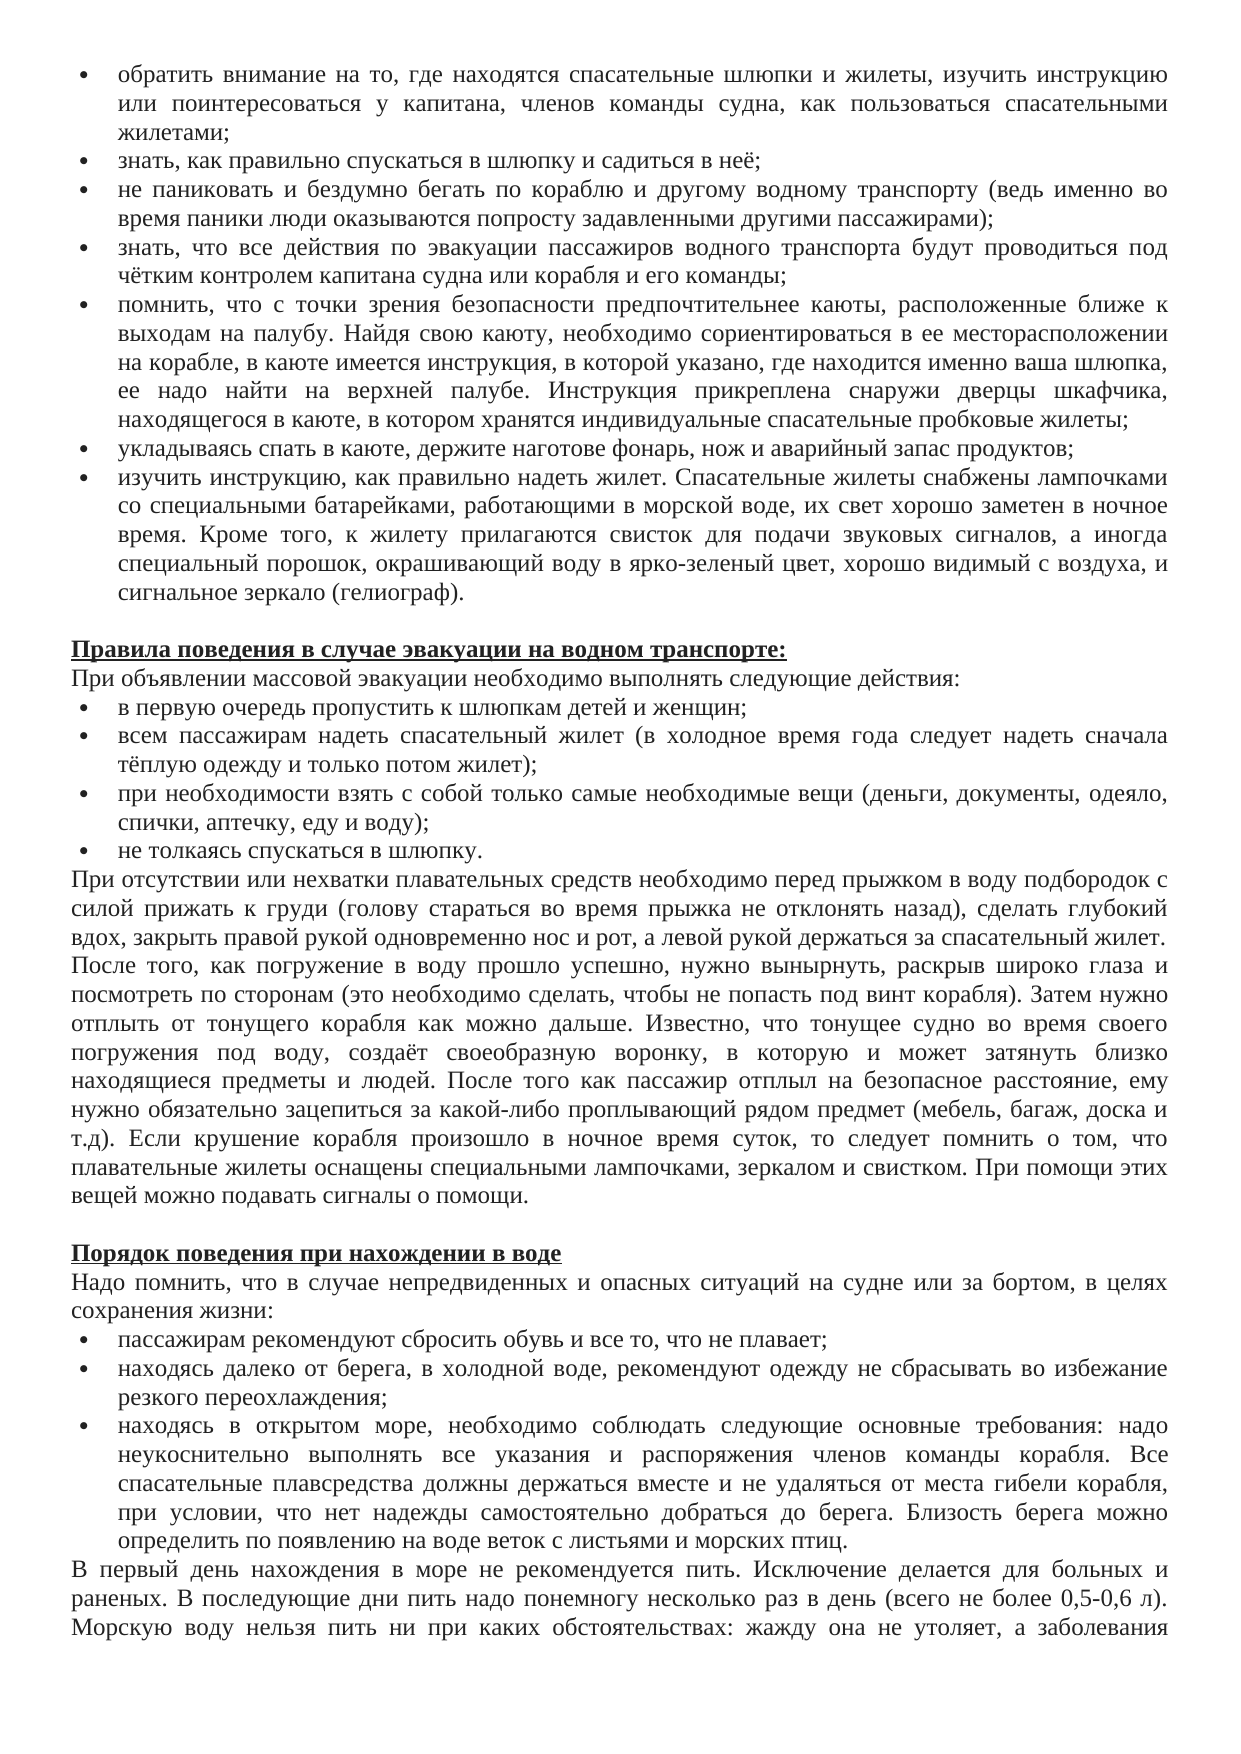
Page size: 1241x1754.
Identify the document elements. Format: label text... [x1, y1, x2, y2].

list изучить инструкцию, как правильно надеть жилет. Спасательные жилеты снабжены лампочками со специальными батарейками, работающими в морской воде, их свет хорошо заметен в ночное время. Кроме того, к жилету прилагаются свисток для подачи звуковых сигналов, а иногда специальный порошок, окрашивающий воду в ярко-зеленый цвет, хорошо видимый с воздуха, и сигнальное зеркало (гелиограф). [80, 462, 1169, 605]
text Надо помнить, что в случае непредвиденных и опасных ситуаций на судне или за бортом, в целях сохранения жизни: [71, 1267, 1169, 1324]
text После того, как погружение в воду прошло успешно, нужно вынырнуть, раскрыв широко глаза и посмотреть по сторонам (это необходимо сделать, чтобы не попасть под винт корабля). Затем нужно отплыть от тонущего корабля как можно дальше. Известно, что тонущее судно во время своего погружения под воду, создаёт своеобразную воронку, в которую и может затянуть близко находящиеся предметы и людей. После того как пассажир отплыл на безопасное расстояние, ему нужно обязательно зацепиться за какой-либо проплывающий рядом предмет (мебель, багаж, доска и т.д). Если крушение корабля произошло в ночное время суток, то следует помнить о том, что плавательные жилеты оснащены специальными лампочками, зеркалом и свистком. При помощи этих вещей можно подавать сигналы о помощи. [71, 950, 1169, 1209]
list находясь далеко от берега, в холодной воде, рекомендуют одежду не сбрасывать во избежание резкого переохлаждения; [80, 1353, 1169, 1410]
subtitle Порядок поведения при нахождении в воде [71, 1238, 1169, 1267]
list укладываясь спать в каюте, держите наготове фонарь, нож и аварийный запас продуктов; [80, 433, 1169, 462]
list находясь в открытом море, необходимо соблюдать следующие основные требования: надо неукоснительно выполнять все указания и распоряжения членов команды корабля. Все спасательные плавсредства должны держаться вместе и не удаляться от места гибели корабля, при условии, что нет надежды самостоятельно добраться до берега. Близость берега можно определить по появлению на воде веток с листьями и морских птиц. [80, 1410, 1169, 1554]
list при необходимости взять с собой только самые необходимые вещи (деньги, документы, одеяло, спички, аптечку, еду и воду); [80, 778, 1169, 835]
subtitle Правила поведения в случае эвакуации на водном транспорте: [71, 634, 1169, 663]
list не паниковать и бездумно бегать по кораблю и другому водному транспорту (ведь именно во время паники люди оказываются попросту задавленными другими пассажирами); [80, 174, 1169, 232]
list помнить, что с точки зрения безопасности предпочтительнее каюты, расположенные ближе к выходам на палубу. Найдя свою каюту, необходимо сориентироваться в ее месторасположении на корабле, в каюте имеется инструкция, в которой указано, где находится именно ваша шлюпка, ее надо найти на верхней палубе. Инструкция прикреплена снаружи дверцы шкафчика, находящегося в каюте, в котором хранятся индивидуальные спасательные пробковые жилеты; [80, 289, 1169, 433]
list обратить внимание на то, где находятся спасательные шлюпки и жилеты, изучить инструкцию или поинтересоваться у капитана, членов команды судна, как пользоваться спасательными жилетами; [80, 59, 1169, 145]
list всем пассажирам надеть спасательный жилет (в холодное время года следует надеть сначала тёплую одежду и только потом жилет); [80, 720, 1169, 778]
text При объявлении массовой эвакуации необходимо выполнять следующие действия: [71, 663, 1169, 692]
list знать, как правильно спускаться в шлюпку и садиться в неё; [80, 145, 1169, 174]
list пассажирам рекомендуют сбросить обувь и все то, что не плавает; [80, 1324, 1169, 1353]
list не толкаясь спускаться в шлюпку. [80, 835, 1169, 864]
list в первую очередь пропустить к шлюпкам детей и женщин; [80, 692, 1169, 720]
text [71, 1554, 1169, 1640]
list знать, что все действия по эвакуации пассажиров водного транспорта будут проводиться под чётким контролем капитана судна или корабля и его команды; [80, 232, 1169, 289]
text При отсутствии или нехватки плавательных средств необходимо перед прыжком в воду подбородок с силой прижать к груди (голову стараться во время прыжка не отклонять назад), сделать глубокий вдох, закрыть правой рукой одновременно нос и рот, а левой рукой держаться за спасательный жилет. [71, 864, 1169, 950]
